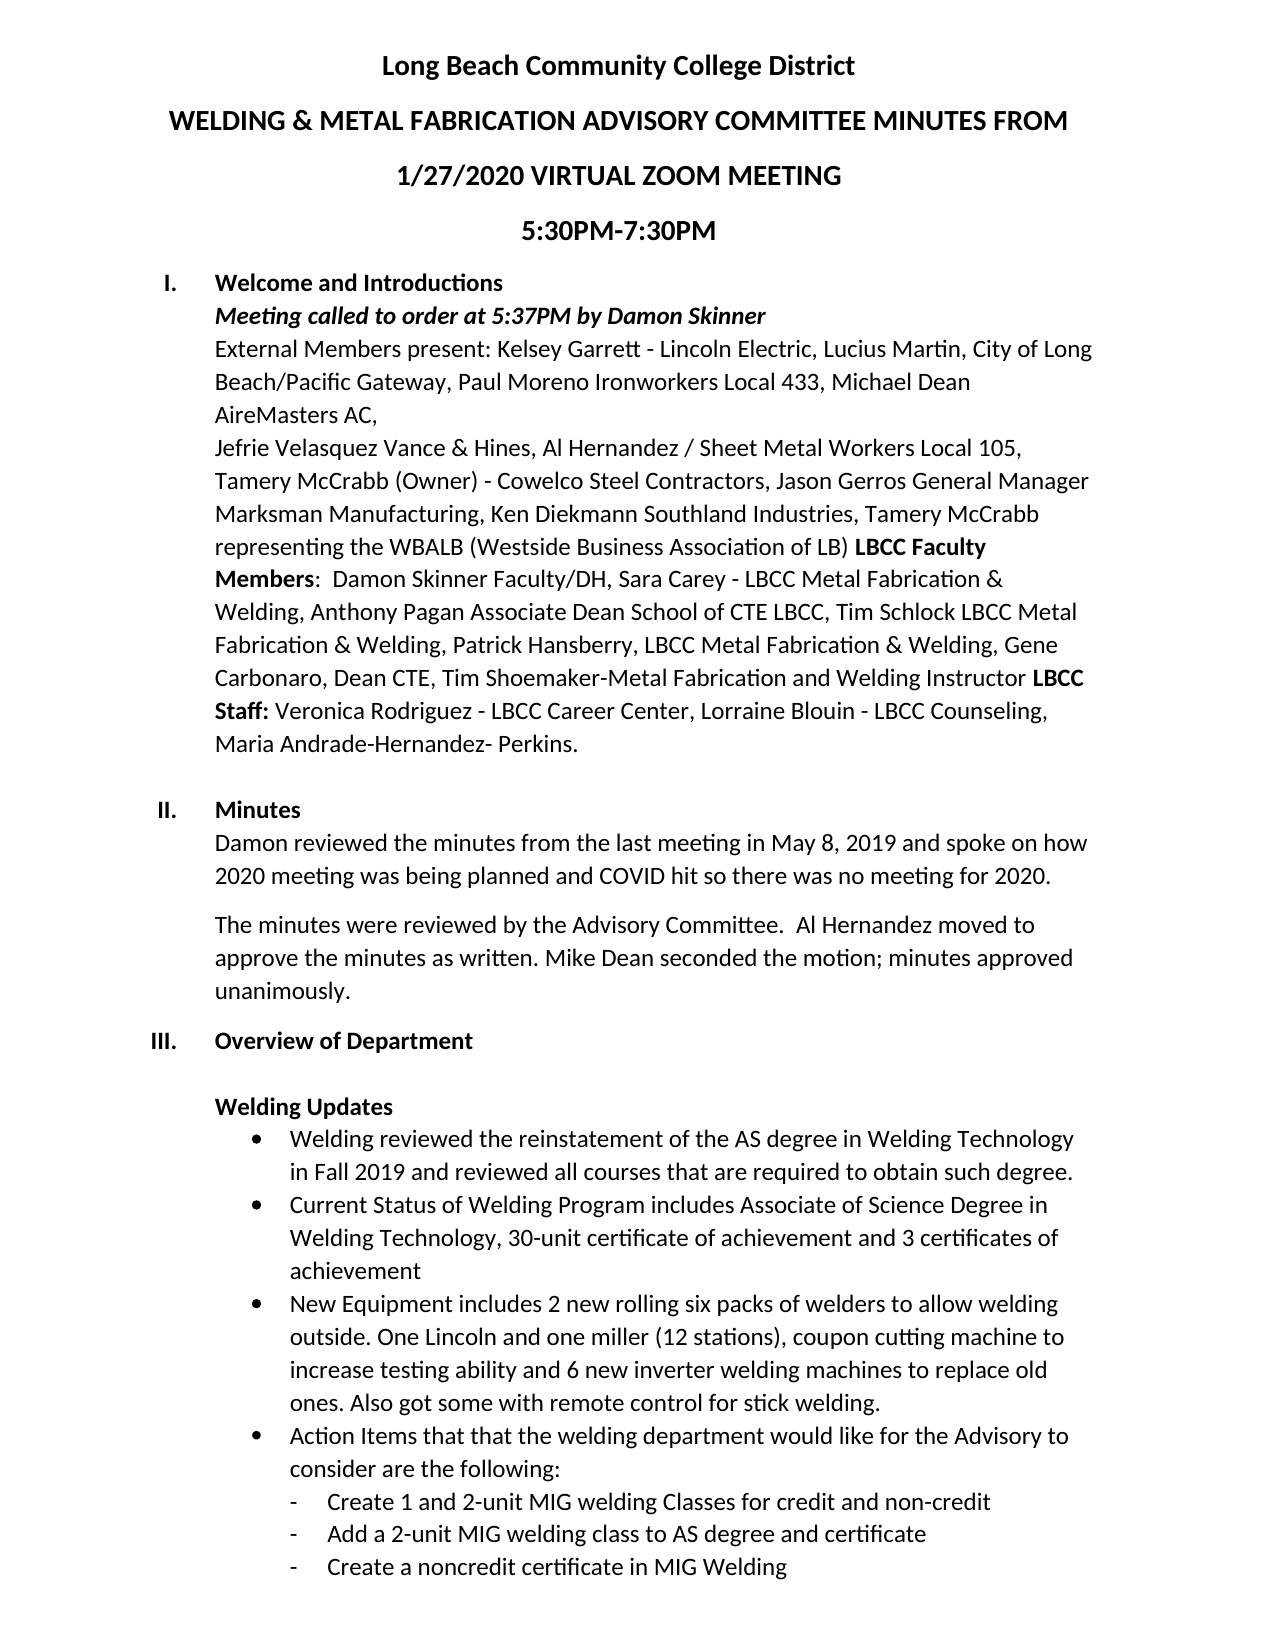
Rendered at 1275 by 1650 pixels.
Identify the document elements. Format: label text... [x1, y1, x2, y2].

list Overview of Department [177, 1025, 1098, 1055]
list Add a 2-unit MIG welding class to AS degree and certificate [289, 1518, 1098, 1549]
list External Members present: Kelsey Garrett - Lincoln Electric, Lucius Martin, City of Long Beach/Pacific Gateway, Paul Moreno Ironworkers Local 433, Michael Dean AireMasters AC, [214, 333, 1098, 429]
list New Equipment includes 2 new rolling six packs of welders to allow welding outside. One Lincoln and one miller (12 stations), coupon cutting machine to increase testing ability and 6 new inverter welding machines to replace old ones. Also got some with remote control for stick welding. [252, 1288, 1098, 1417]
list Welding reviewed the reinstatement of the AS degree in Welding Technology in Fall 2019 and reviewed all courses that are required to obtain such degree. [252, 1123, 1098, 1187]
text 5:30PM-7:30PM [139, 212, 1098, 248]
list Welding Updates [214, 1091, 1098, 1121]
text 1/27/2020 VIRTUAL ZOOM MEETING [139, 157, 1098, 193]
list Damon reviewed the minutes from the last meeting in May 8, 2019 and spoke on how 2020 meeting was being planned and COVID hit so there was no meeting for 2020. [214, 827, 1098, 890]
list Jefrie Velasquez Vance & Hines, Al Hernandez / Sheet Metal Workers Local 105, Tamery McCrabb (Owner) - Cowelco Steel Contractors, Jason Gerros General Manager Marksman Manufacturing, Ken Diekmann Southland Industries, Tamery McCrabb representing the WBALB (Westside Business Association of LB) LBCC Faculty Members: Damon Skinner Faculty/DH, Sara Carey - LBCC Metal Fabrication & Welding, Anthony Pagan Associate Dean School of CTE LBCC, Tim Schlock LBCC Metal Fabrication & Welding, Patrick Hansberry, LBCC Metal Fabrication & Welding, Gene Carbonaro, Dean CTE, Tim Shoemaker-Metal Fabrication and Welding Instructor LBCC Staff: Veronica Rodriguez - LBCC Career Center, Lorraine Blouin - LBCC Counseling, Maria Andrade-Hernandez- Perkins. [214, 432, 1098, 759]
list Current Status of Welding Program includes Associate of Science Degree in Welding Technology, 30-unit certificate of achievement and 3 certificates of achievement [252, 1189, 1098, 1286]
text WELDING & METAL FABRICATION ADVISORY COMMITTEE MINUTES FROM [139, 102, 1098, 138]
list Create 1 and 2-unit MIG welding Classes for credit and non-credit [289, 1486, 1098, 1516]
text Long Beach Community College District [139, 47, 1098, 82]
list Welcome and Introductions [177, 267, 1098, 298]
text The minutes were reviewed by the Advisory Committee. Al Hernandez moved to approve the minutes as written. Mike Dean seconded the motion; minutes approved unanimously. [214, 909, 1098, 1006]
list Create a noncredit certificate in MIG Welding [289, 1551, 1098, 1582]
list Action Items that that the welding department would like for the Advisory to consider are the following: [252, 1420, 1098, 1483]
list Minutes [177, 794, 1098, 824]
list Meeting called to order at 5:37PM by Damon Skinner [214, 300, 1098, 331]
